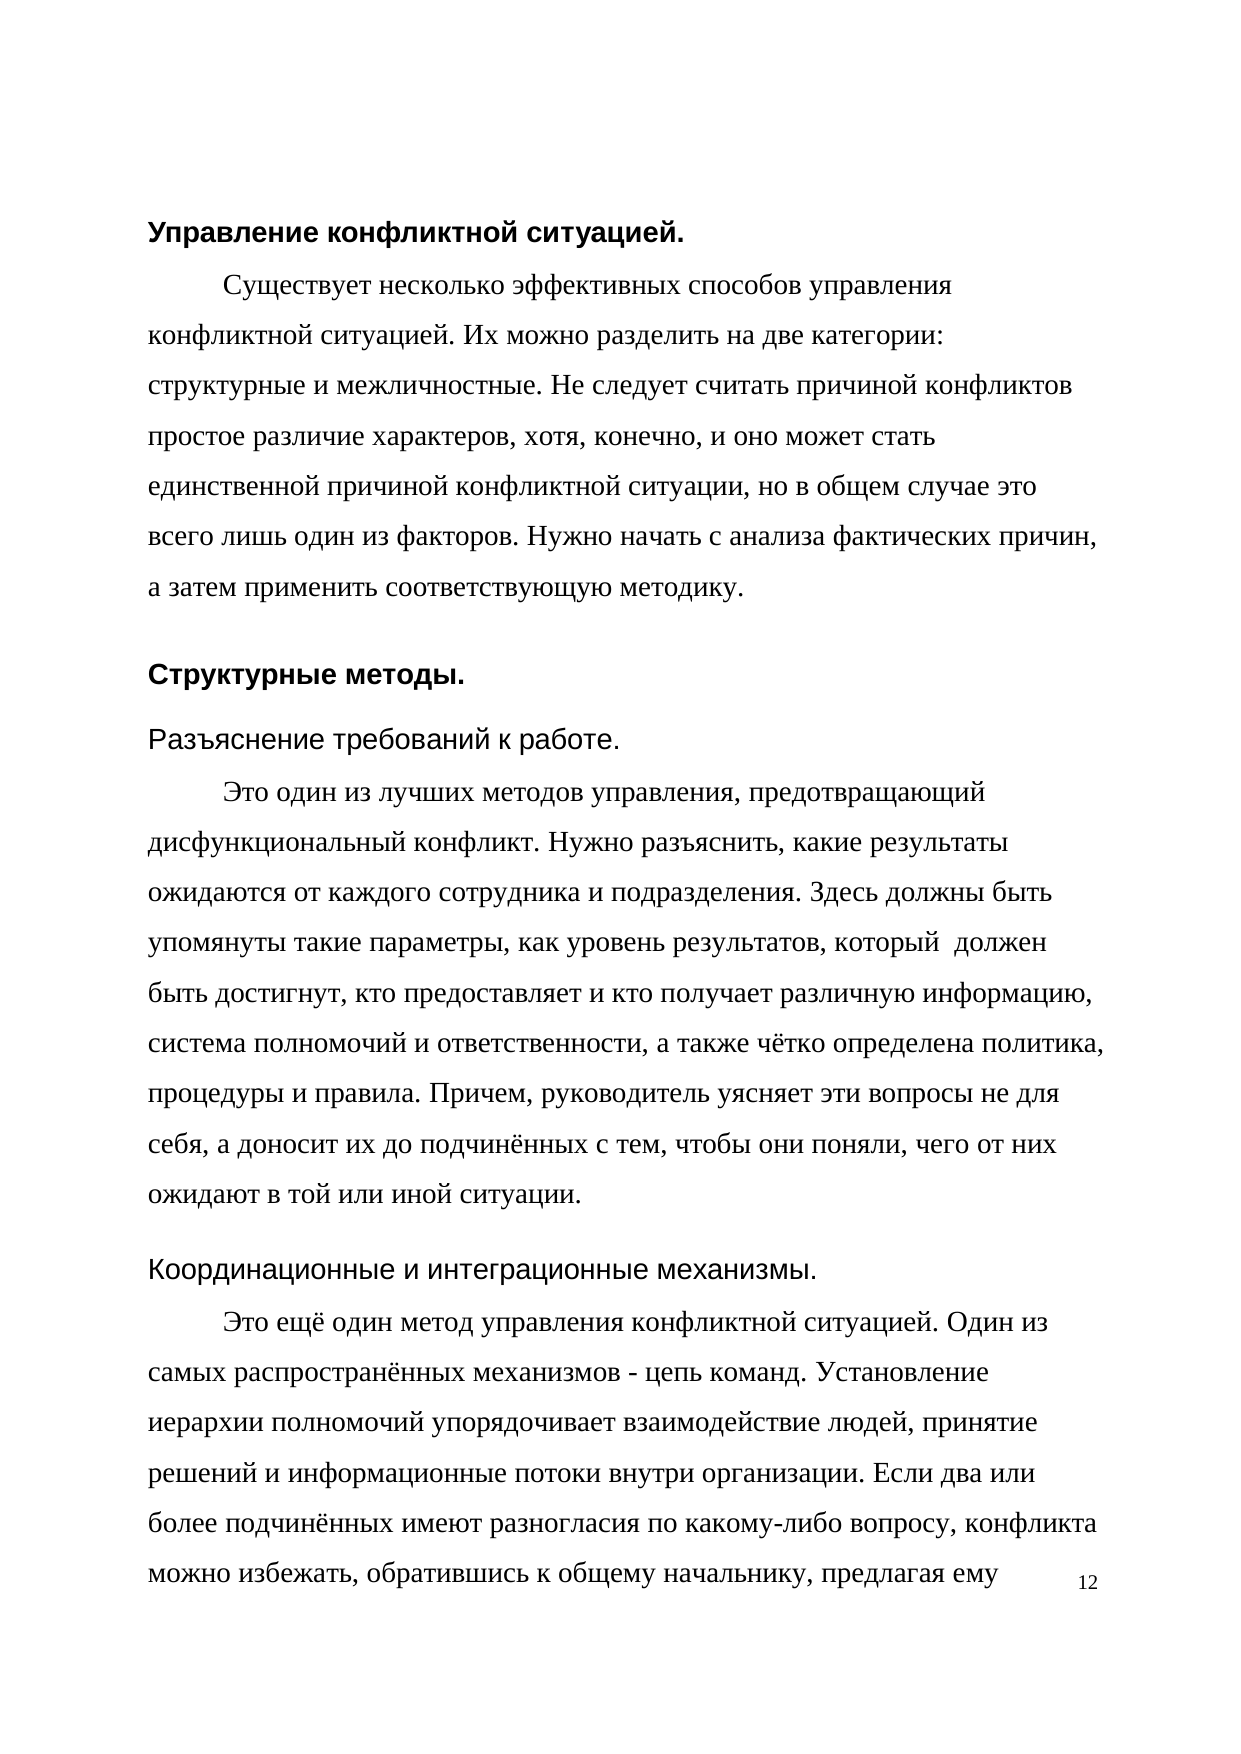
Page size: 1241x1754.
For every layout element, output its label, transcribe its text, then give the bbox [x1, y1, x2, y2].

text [148, 1304, 1107, 1589]
text Это один из лучших методов управления, предотвращающий дисфункциональный конфликт. Нужно разъяснить, какие результаты ожидаются от каждого сотрудника и подразделения. Здесь должны быть упомянуты такие параметры, как уровень результатов, который должен быть достигнут, кто предоставляет и кто получает различную информацию, система полномочий и ответственности, а также чётко определена политика, процедуры и правила. Причем, руководитель уясняет эти вопросы не для себя, а доносит их до подчинённых с тем, чтобы они поняли, чего от них ожидают в той или иной ситуации. [148, 774, 1107, 1210]
subtitle Управление конфликтной ситуацией. [148, 215, 1107, 248]
text Существует несколько эффективных способов управления конфликтной ситуацией. Их можно разделить на две категории: структурные и межличностные. Не следует считать причиной конфликтов простое различие характеров, хотя, конечно, и оно может стать единственной причиной конфликтной ситуации, но в общем случае это всего лишь один из факторов. Нужно начать с анализа фактических причин, а затем применить соответствующую методику. [148, 267, 1107, 602]
subtitle Структурные методы. [148, 657, 1107, 690]
subtitle Разъяснение требований к работе. [148, 722, 1107, 755]
subtitle Координационные и интеграционные механизмы. [148, 1252, 1107, 1285]
